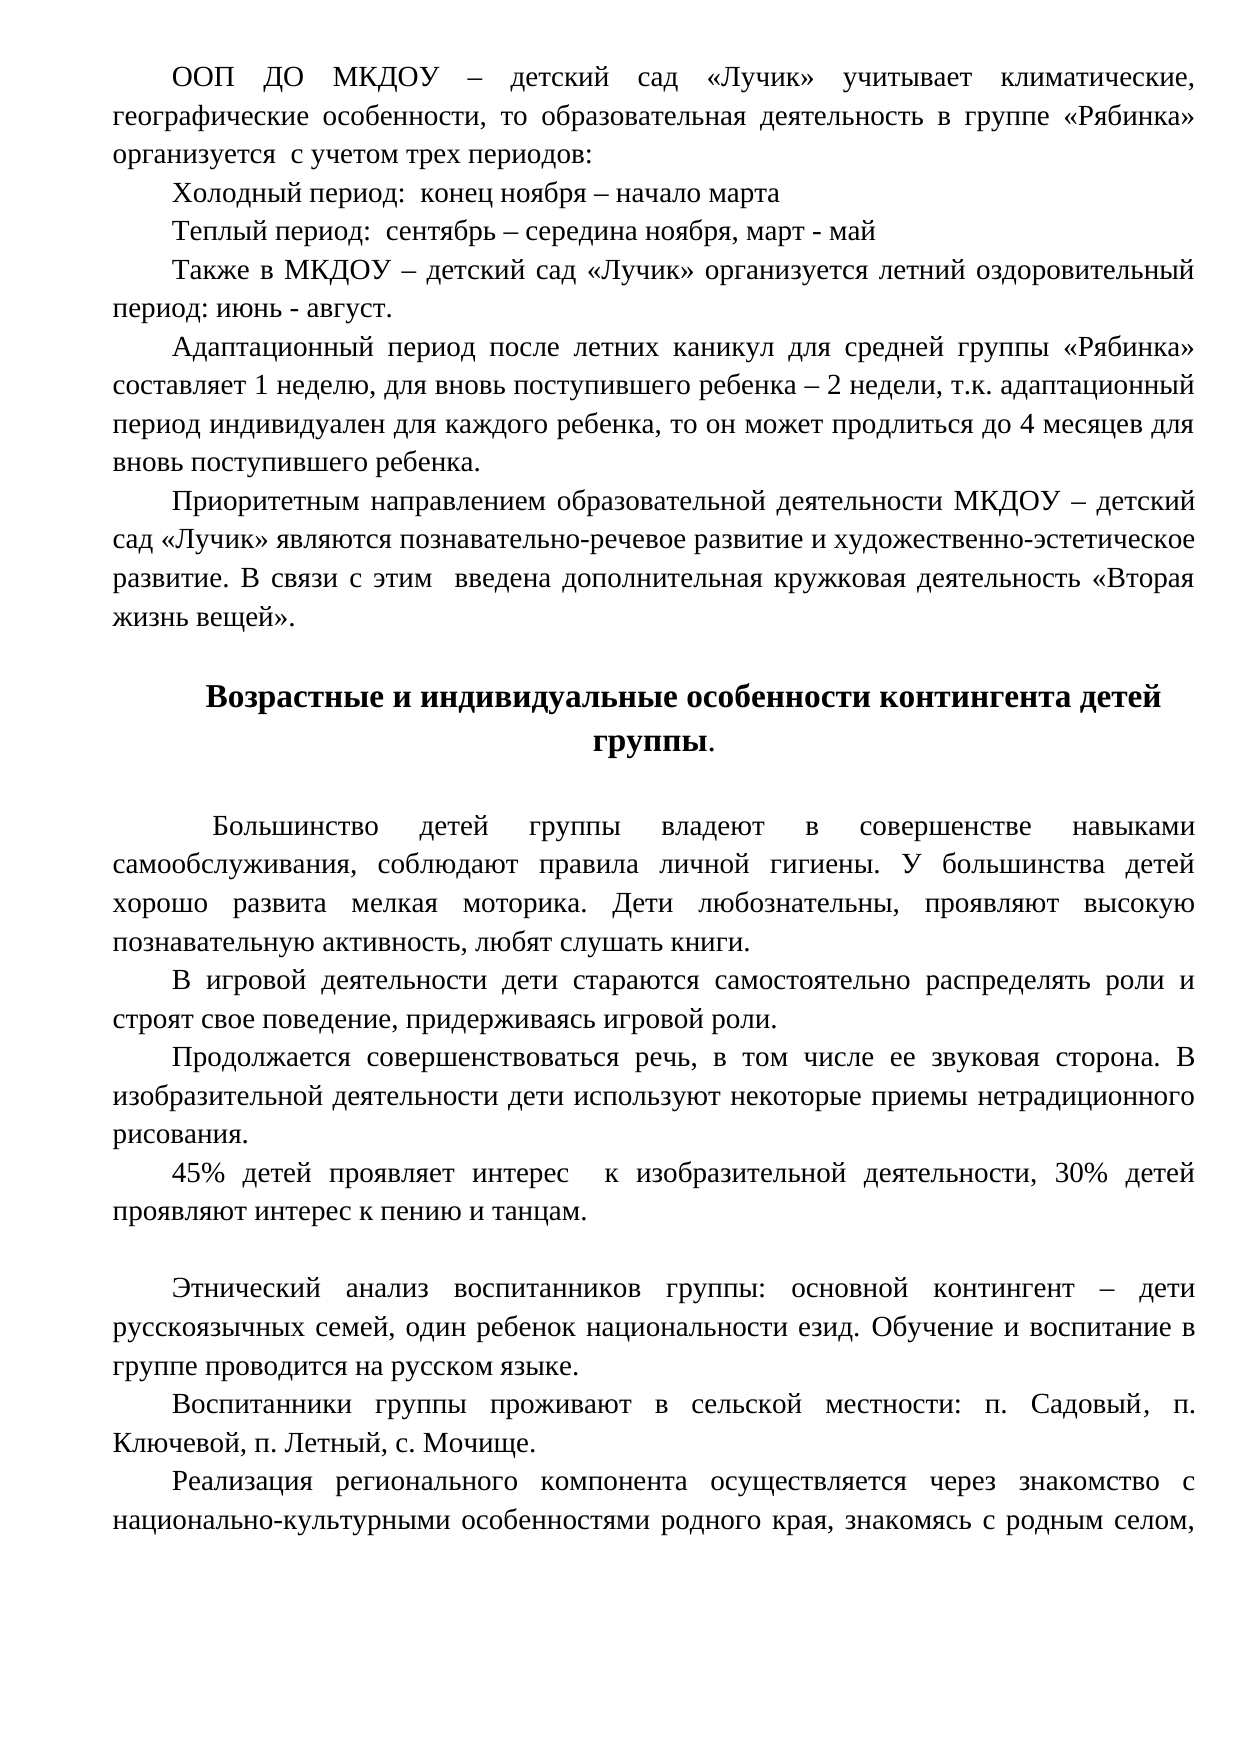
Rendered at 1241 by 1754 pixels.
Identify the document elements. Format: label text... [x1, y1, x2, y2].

text Этнический анализ воспитанников группы: основной контингент – дети русскоязычных семей, один ребенок национальности езид. Обучение и воспитание в группе проводится на русском языке. [112, 1271, 1196, 1381]
text 45% детей проявляет интерес к изобразительной деятельности, 30% детей проявляют интерес к пению и танцам. [112, 1155, 1196, 1227]
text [112, 1463, 1196, 1535]
text Большинство детей группы владеют в совершенстве навыками самообслуживания, соблюдают правила личной гигиены. У большинства детей хорошо развита мелкая моторика. Дети любознательны, проявляют высокую познавательную активность, любят слушать книги. [112, 808, 1196, 957]
text Адаптационный период после летних каникул для средней группы «Рябинка» составляет 1 неделю, для вновь поступившего ребенка – 2 недели, т.к. адаптационный период индивидуален для каждого ребенка, то он может продлиться до 4 месяцев для вновь поступившего ребенка. [112, 329, 1196, 478]
text Продолжается совершенствоваться речь, в том числе ее звуковая сторона. В изобразительной деятельности дети используют некоторые приемы нетрадиционного рисования. [112, 1039, 1196, 1150]
text Теплый период: сентябрь – середина ноября, март - май [112, 213, 1196, 247]
text Холодный период: конец ноября – начало марта [112, 175, 1196, 208]
text Приоритетным направлением образовательной деятельности МКДОУ – детский сад «Лучик» являются познавательно-речевое развитие и художественно-эстетическое развитие. В связи с этим введена дополнительная кружковая деятельность «Вторая жизнь вещей». [112, 483, 1196, 632]
text В игровой деятельности дети стараются самостоятельно распределять роли и строят свое поведение, придерживаясь игровой роли. [112, 962, 1196, 1034]
text ООП ДО МКДОУ – детский сад «Лучик» учитывает климатические, географические особенности, то образовательная деятельность в группе «Рябинка» организуется с учетом трех периодов: [112, 59, 1196, 170]
text Возрастные и индивидуальные особенности контингента детей группы. [112, 676, 1196, 758]
text Также в МКДОУ – детский сад «Лучик» организуется летний оздоровительный период: июнь - август. [112, 252, 1196, 324]
text Воспитанники группы проживают в сельской местности: п. Садовый, п. Ключевой, п. Летный, с. Мочище. [112, 1386, 1196, 1458]
